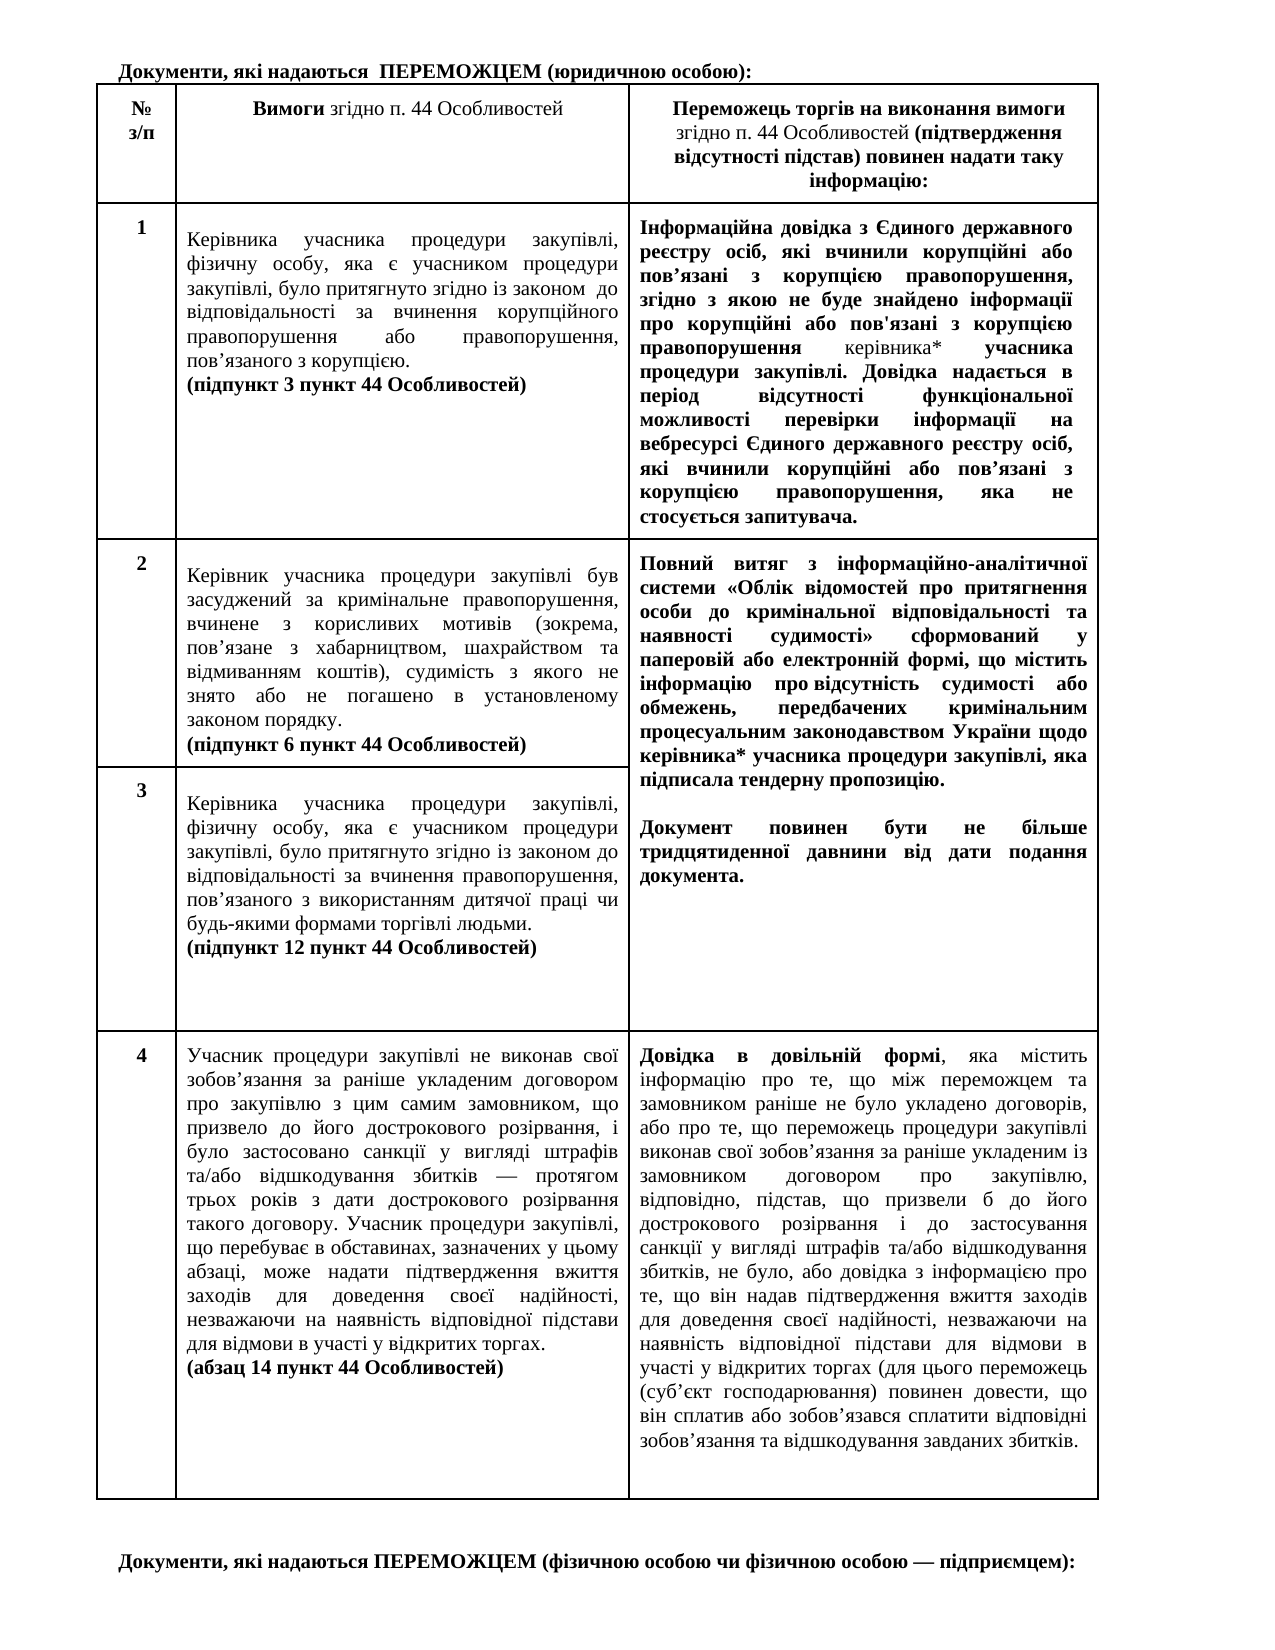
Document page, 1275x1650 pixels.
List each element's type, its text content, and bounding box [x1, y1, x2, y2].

table_cell Інформаційна довідка з Єдиного державного реєстру осіб, які вчинили корупційні або пов’язані з корупцією правопорушення, згідно з якою не буде знайдено інформації про корупційні або пов'язані з корупцією правопорушення керівника* учасника процедури закупівлі. Довідка надається в період відсутності функціональної можливості перевірки інформації на вебресурсі Єдиного державного реєстру осіб, які вчинили корупційні або пов’язані з корупцією правопорушення, яка не стосується запитувача. [630, 204, 1097, 538]
text Документи, які надаються ПЕРЕМОЖЦЕМ (юридичною особою): [118, 59, 1157, 83]
table_header Вимоги згідно п. 44 Особливостей [177, 85, 628, 202]
table_cell 4 [98, 1032, 175, 1498]
table_cell Керівника учасника процедури закупівлі, фізичну особу, яка є учасником процедури закупівлі, було притягнуто згідно із законом до відповідальності за вчинення правопорушення, пов’язаного з використанням дитячої праці чи будь-якими формами торгівлі людьми. (підпункт 12 пункт 44 Особливостей) [177, 768, 628, 1030]
text Документи, які надаються ПЕРЕМОЖЦЕМ (фізичною особою чи фізичною особою — підприємцем): [118, 1549, 1157, 1573]
table_header № з/п [98, 85, 175, 202]
table_cell Керівник учасника процедури закупівлі був засуджений за кримінальне правопорушення, вчинене з корисливих мотивів (зокрема, пов’язане з хабарництвом, шахрайством та відмиванням коштів), судимість з якого не знято або не погашено в установленому законом порядку. (підпункт 6 пункт 44 Особливостей) [177, 540, 628, 766]
table_cell Учасник процедури закупівлі не виконав свої зобов’язання за раніше укладеним договором про закупівлю з цим самим замовником, що призвело до його дострокового розірвання, і було застосовано санкції у вигляді штрафів та/або відшкодування збитків — протягом трьох років з дати дострокового розірвання такого договору. Учасник процедури закупівлі, що перебуває в обставинах, зазначених у цьому абзаці, може надати підтвердження вжиття заходів для доведення своєї надійності, незважаючи на наявність відповідної підстави для відмови в участі у відкритих торгах. (абзац 14 пункт 44 Особливостей) [177, 1032, 628, 1498]
table_cell 3 [98, 768, 175, 1030]
table_cell Довідка в довільній формі, яка містить інформацію про те, що між переможцем та замовником раніше не було укладено договорів, або про те, що переможець процедури закупівлі виконав свої зобов’язання за раніше укладеним із замовником договором про закупівлю, відповідно, підстав, що призвели б до його дострокового розірвання і до застосування санкції у вигляді штрафів та/або відшкодування збитків, не було, або довідка з інформацією про те, що він надав підтвердження вжиття заходів для доведення своєї надійності, незважаючи на наявність відповідної підстави для відмови в участі у відкритих торгах (для цього переможець (суб’єкт господарювання) повинен довести, що він сплатив або зобов’язався сплатити відповідні зобов’язання та відшкодування завданих збитків. [630, 1032, 1097, 1498]
table_cell Керівника учасника процедури закупівлі, фізичну особу, яка є учасником процедури закупівлі, було притягнуто згідно із законом до відповідальності за вчинення корупційного правопорушення або правопорушення, пов’язаного з корупцією. (підпункт 3 пункт 44 Особливостей) [177, 204, 628, 538]
table_cell Повний витяг з інформаційно-аналітичної системи «Облік відомостей про притягнення особи до кримінальної відповідальності та наявності судимості» сформований у паперовій або електронній формі, що містить інформацію про відсутність судимості або обмежень, передбачених кримінальним процесуальним законодавством України щодо керівника* учасника процедури закупівлі, яка підписала тендерну пропозицію. Документ повинен бути не більше тридцятиденної давнини від дати подання документа. [630, 540, 1097, 1030]
table_header Переможець торгів на виконання вимоги згідно п. 44 Особливостей (підтвердження відсутності підстав) повинен надати таку інформацію: [630, 85, 1097, 202]
table_cell 2 [98, 540, 175, 766]
table_cell 1 [98, 204, 175, 538]
